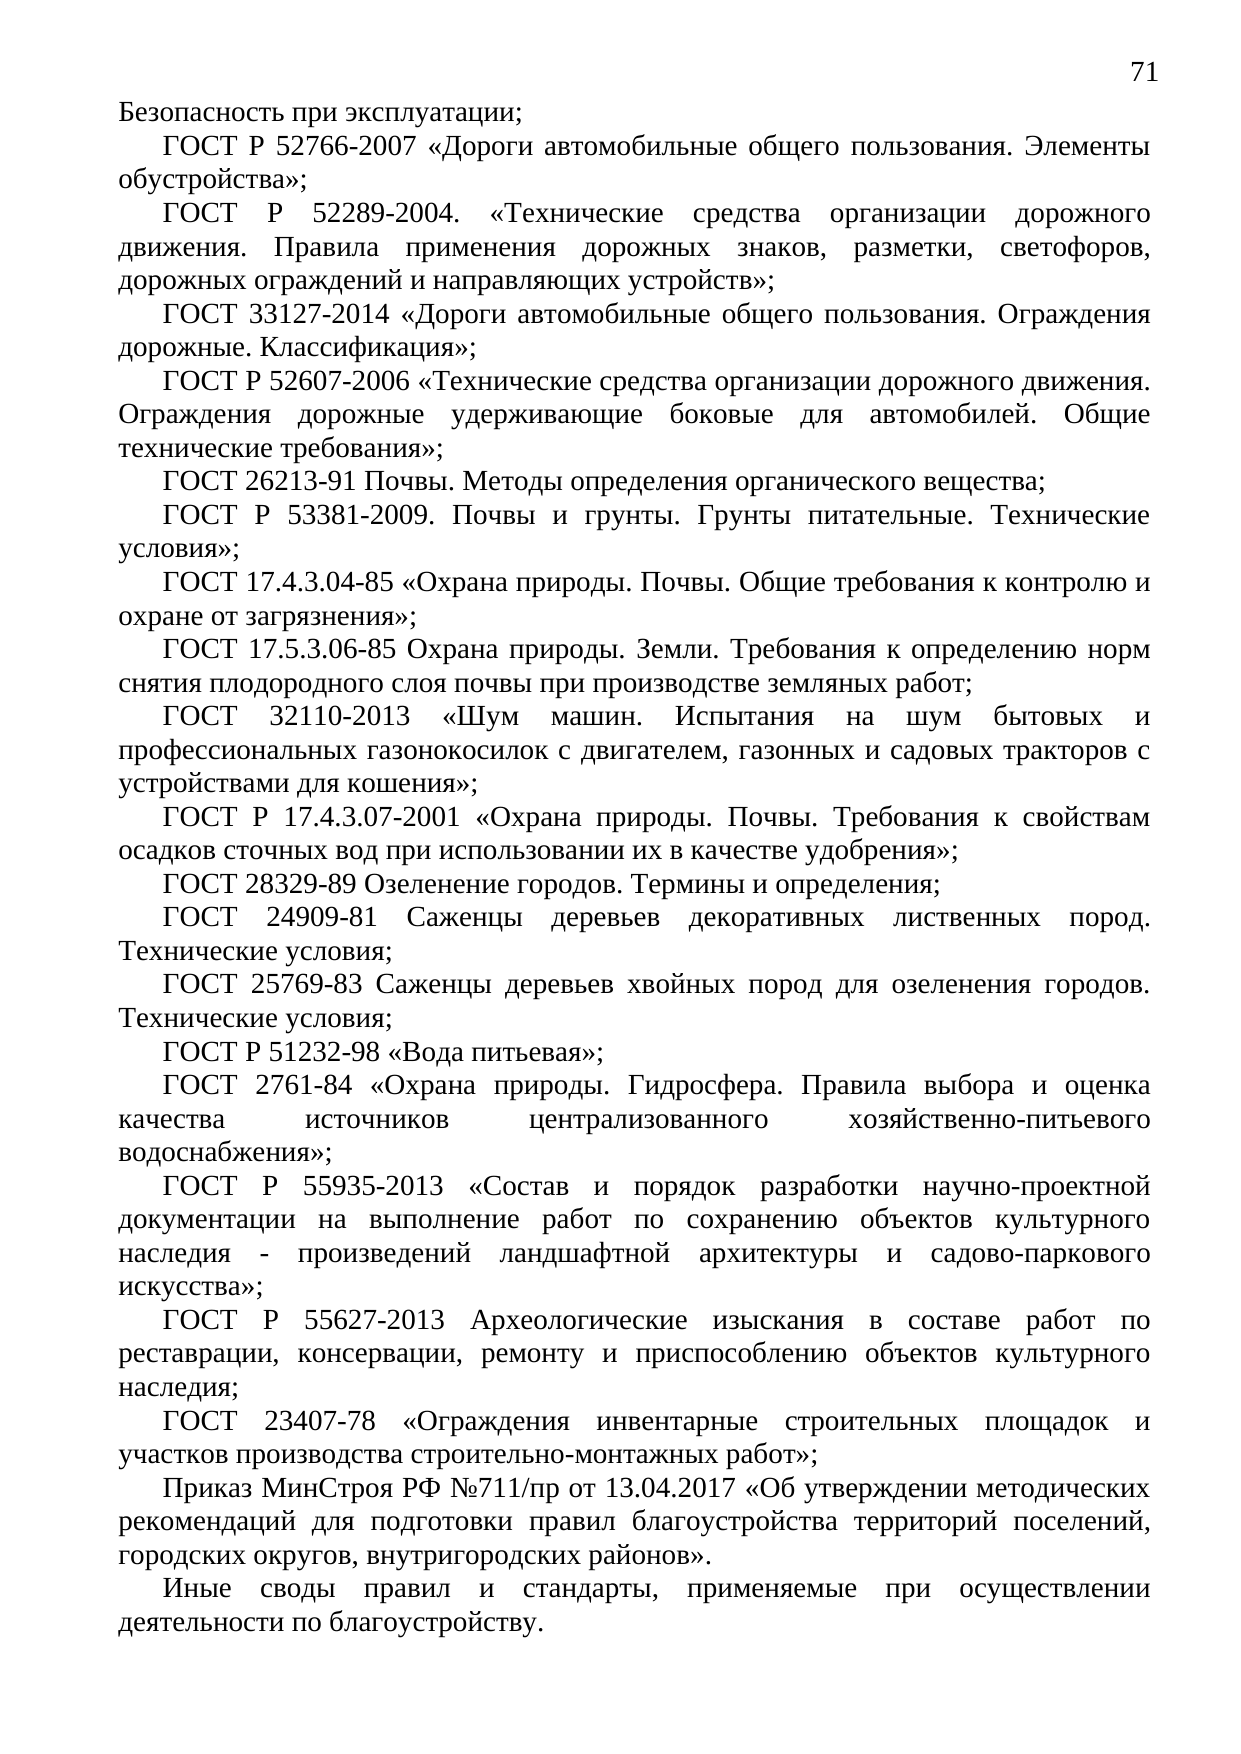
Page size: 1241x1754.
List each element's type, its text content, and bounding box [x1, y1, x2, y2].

text ГОСТ 26213-91 Почвы. Методы определения органического вещества; [118, 463, 1152, 497]
text ГОСТ 24909-81 Саженцы деревьев декоративных лиственных пород. Технические условия; [118, 899, 1152, 967]
text ГОСТ 32110-2013 «Шум машин. Испытания на шум бытовых и профессиональных газонокосилок с двигателем, газонных и садовых тракторов с устройствами для кошения»; [118, 698, 1152, 799]
text ГОСТ Р 51232-98 «Вода питьевая»; [118, 1034, 1152, 1067]
text ГОСТ Р 53381-2009. Почвы и грунты. Грунты питательные. Технические условия»; [118, 497, 1152, 564]
text ГОСТ Р 52607-2006 «Технические средства организации дорожного движения. Ограждения дорожные удерживающие боковые для автомобилей. Общие технические требования»; [118, 363, 1152, 463]
text ГОСТ Р 17.4.3.07-2001 «Охрана природы. Почвы. Требования к свойствам осадков сточных вод при использовании их в качестве удобрения»; [118, 799, 1152, 866]
text ГОСТ Р 52766-2007 «Дороги автомобильные общего пользования. Элементы обустройства»; [118, 128, 1152, 195]
text Иные своды правил и стандарты, применяемые при осуществлении деятельности по благоустройству. [118, 1570, 1152, 1637]
text ГОСТ Р 55935-2013 «Состав и порядок разработки научно-проектной документации на выполнение работ по сохранению объектов культурного наследия - произведений ландшафтной архитектуры и садово-паркового искусства»; [118, 1168, 1152, 1302]
text ГОСТ 2761-84 «Охрана природы. Гидросфера. Правила выбора и оценка качества источников централизованного хозяйственно-питьевого водоснабжения»; [118, 1067, 1152, 1168]
text ГОСТ Р 52289-2004. «Технические средства организации дорожного движения. Правила применения дорожных знаков, разметки, светофоров, дорожных ограждений и направляющих устройств»; [118, 195, 1152, 296]
text ГОСТ 17.5.3.06-85 Охрана природы. Земли. Требования к определению норм снятия плодородного слоя почвы при производстве земляных работ; [118, 631, 1152, 698]
text ГОСТ 28329-89 Озеленение городов. Термины и определения; [118, 866, 1152, 899]
text Приказ МинСтроя РФ №711/пр от 13.04.2017 «Об утверждении методических рекомендаций для подготовки правил благоустройства территорий поселений, городских округов, внутригородских районов». [118, 1470, 1152, 1570]
text ГОСТ 25769-83 Саженцы деревьев хвойных пород для озеленения городов. Технические условия; [118, 967, 1152, 1034]
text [118, 94, 1152, 128]
text ГОСТ Р 55627-2013 Археологические изыскания в составе работ по реставрации, консервации, ремонту и приспособлению объектов культурного наследия; [118, 1302, 1152, 1403]
text ГОСТ 17.4.3.04-85 «Охрана природы. Почвы. Общие требования к контролю и охране от загрязнения»; [118, 564, 1152, 631]
text ГОСТ 23407-78 «Ограждения инвентарные строительных площадок и участков производства строительно-монтажных работ»; [118, 1403, 1152, 1470]
text ГОСТ 33127-2014 «Дороги автомобильные общего пользования. Ограждения дорожные. Классификация»; [118, 296, 1152, 363]
